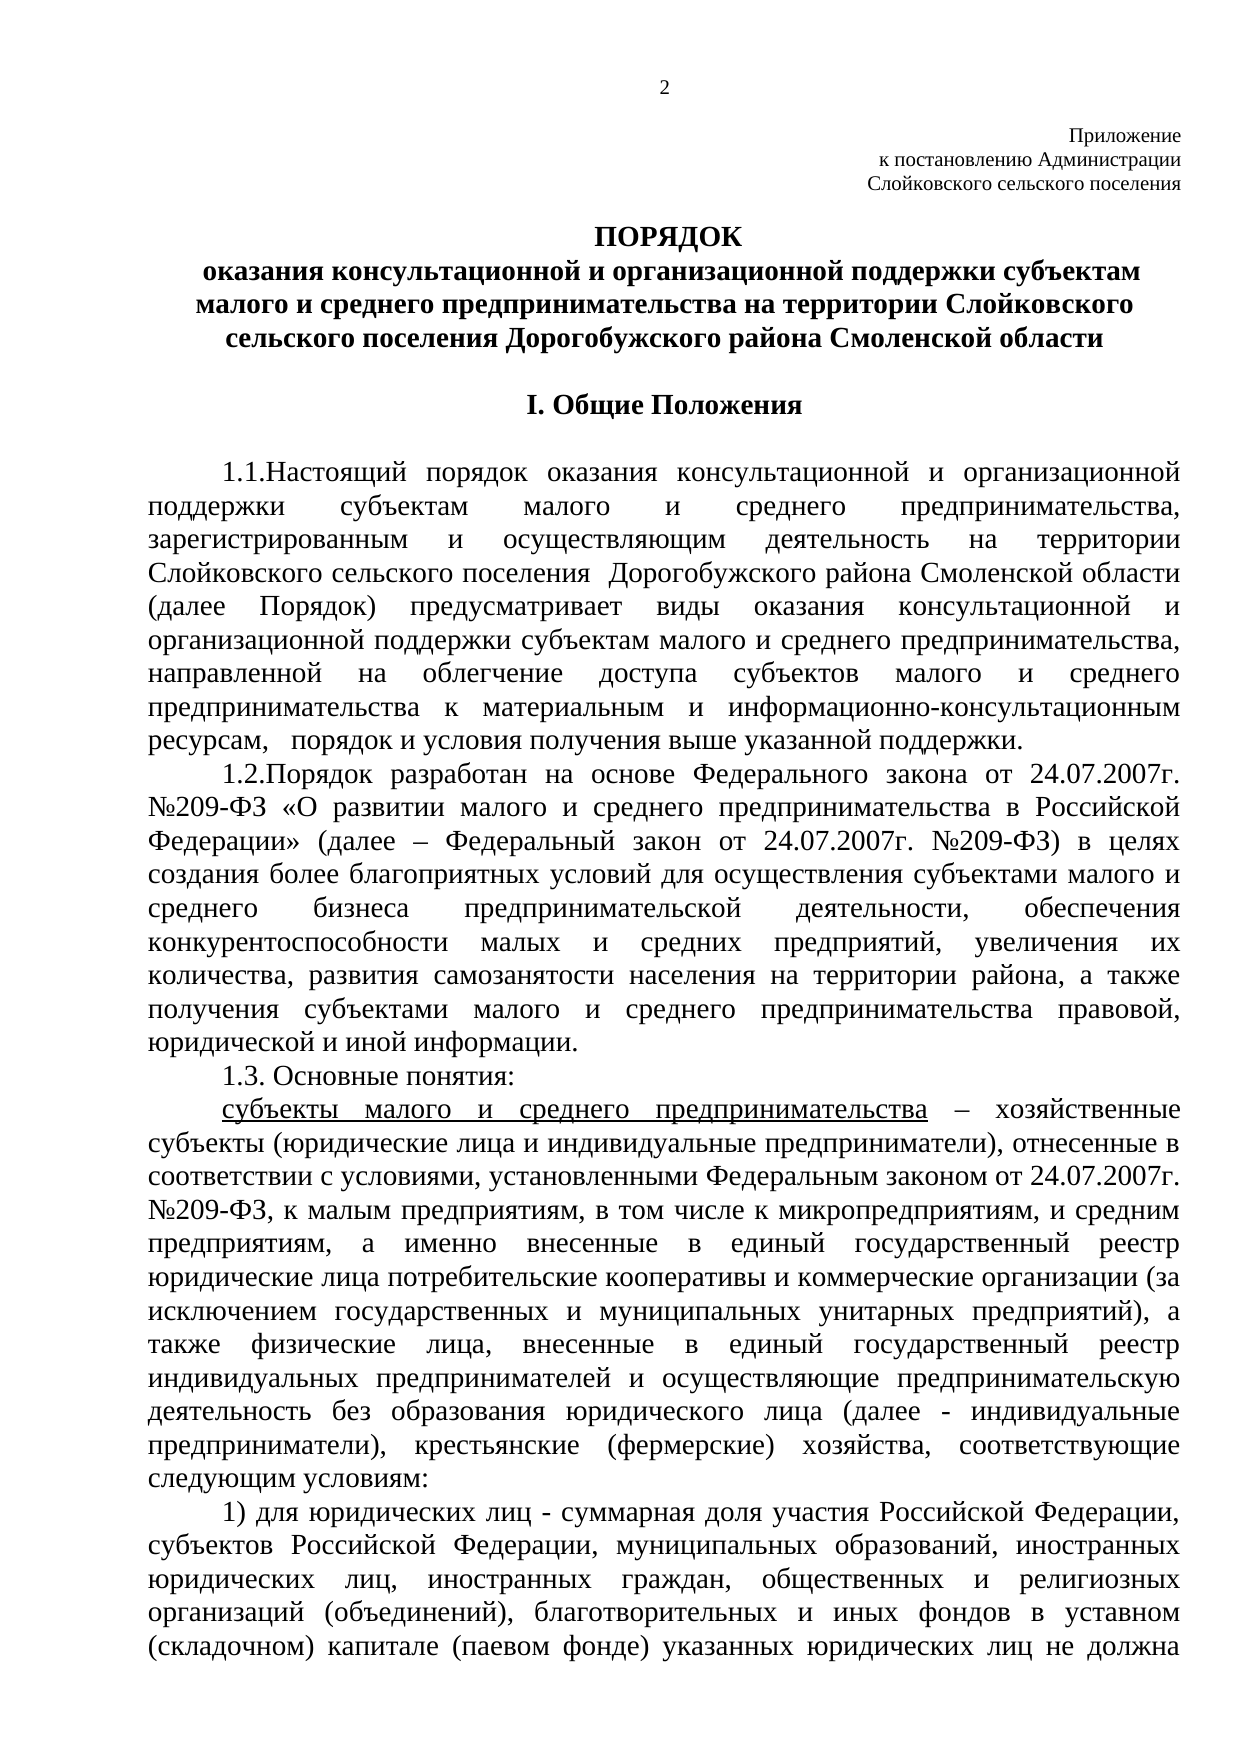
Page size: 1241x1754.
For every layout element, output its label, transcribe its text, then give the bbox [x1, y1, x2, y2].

text 1.1.Настоящий порядок оказания консультационной и организационной поддержки субъектам малого и среднего предпринимательства, зарегистрированным и осуществляющим деятельность на территории Слойковского сельского поселения Дорогобужского района Смоленской области (далее Порядок) предусматривает виды оказания консультационной и организационной поддержки субъектам малого и среднего предпринимательства, направленной на облегчение доступа субъектов малого и среднего предпринимательства к материальным и информационно-консультационным ресурсам, порядок и условия получения выше указанной поддержки. [148, 454, 1181, 756]
text Слойковского сельского поселения [148, 171, 1181, 195]
text оказания консультационной и организационной поддержки субъектам малого и среднего предпринимательства на территории Слойковского сельского поселения Дорогобужского района Смоленской области [148, 253, 1181, 353]
text ПОРЯДОК [148, 219, 1181, 253]
text 1.2.Порядок разработан на основе Федерального закона от 24.07.2007г. №209-ФЗ «О развитии малого и среднего предпринимательства в Российской Федерации» (далее – Федеральный закон от 24.07.2007г. №209-ФЗ) в целях создания более благоприятных условий для осуществления субъектами малого и среднего бизнеса предпринимательской деятельности, обеспечения конкурентоспособности малых и средних предприятий, увеличения их количества, развития самозанятости населения на территории района, а также получения субъектами малого и среднего предпринимательства правовой, юридической и иной информации. [148, 756, 1181, 1058]
text Приложение [148, 123, 1181, 147]
text 1.3. Основные понятия: [148, 1058, 1181, 1091]
text к постановлению Администрации [148, 147, 1181, 171]
text Общие Положения [148, 387, 1181, 421]
text субъекты малого и среднего предпринимательства – хозяйственные субъекты (юридические лица и индивидуальные предприниматели), отнесенные в соответствии с условиями, установленными Федеральным законом от 24.07.2007г. №209-ФЗ, к малым предприятиям, в том числе к микропредприятиям, и средним предприятиям, а именно внесенные в единый государственный реестр юридические лица потребительские кооперативы и коммерческие организации (за исключением государственных и муниципальных унитарных предприятий), а также физические лица, внесенные в единый государственный реестр индивидуальных предпринимателей и осуществляющие предпринимательскую деятельность без образования юридического лица (далее - индивидуальные предприниматели), крестьянские (фермерские) хозяйства, соответствующие следующим условиям: [148, 1091, 1181, 1494]
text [148, 1494, 1181, 1662]
